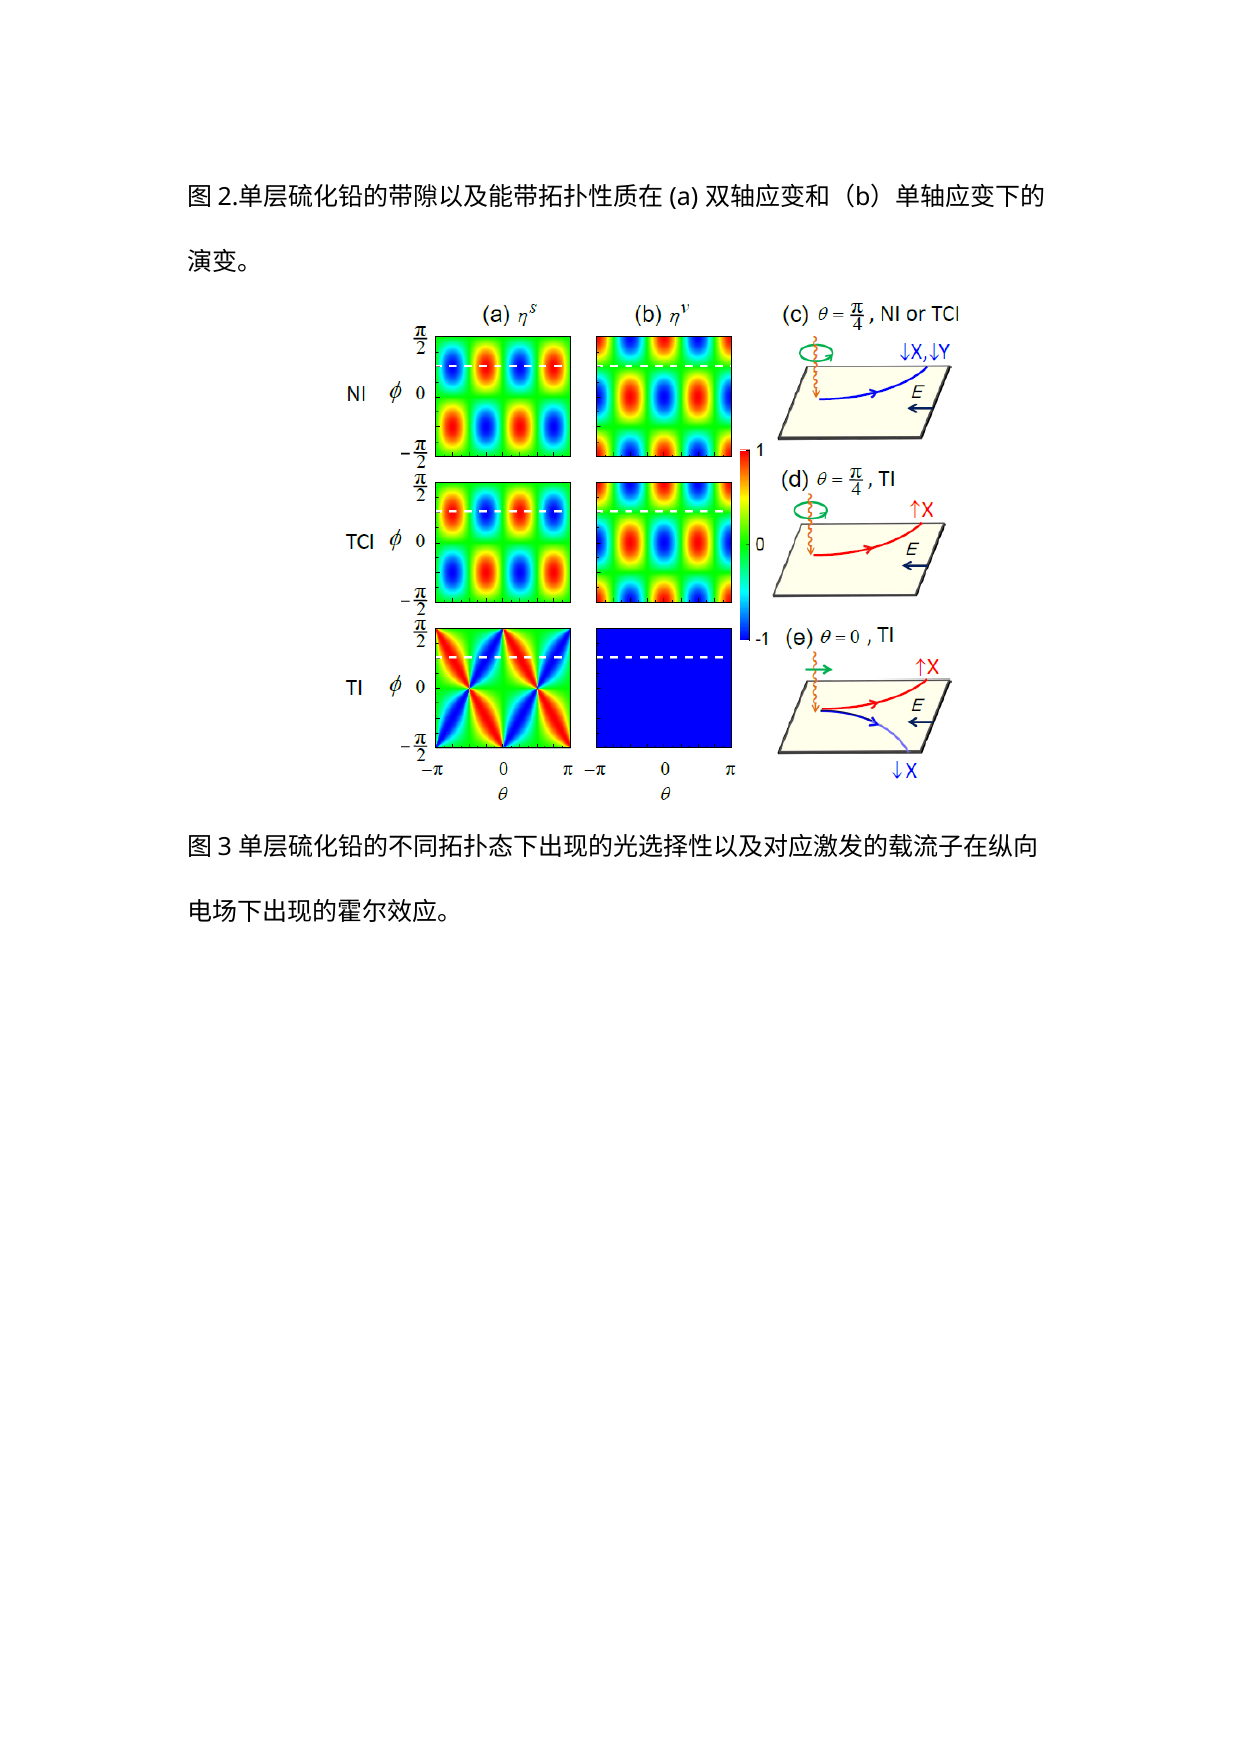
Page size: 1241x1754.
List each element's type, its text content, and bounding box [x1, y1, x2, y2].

text 图2.单层硫化铅的带隙以及能带拓扑性质在 (a) 双轴应变和（b）单轴应变下的演变。 [187, 162, 1053, 292]
picture [313, 292, 976, 804]
text 图3 单层硫化铅的不同拓扑态下出现的光选择性以及对应激发的载流子在纵向电场下出现的霍尔效应。 [187, 812, 1053, 942]
